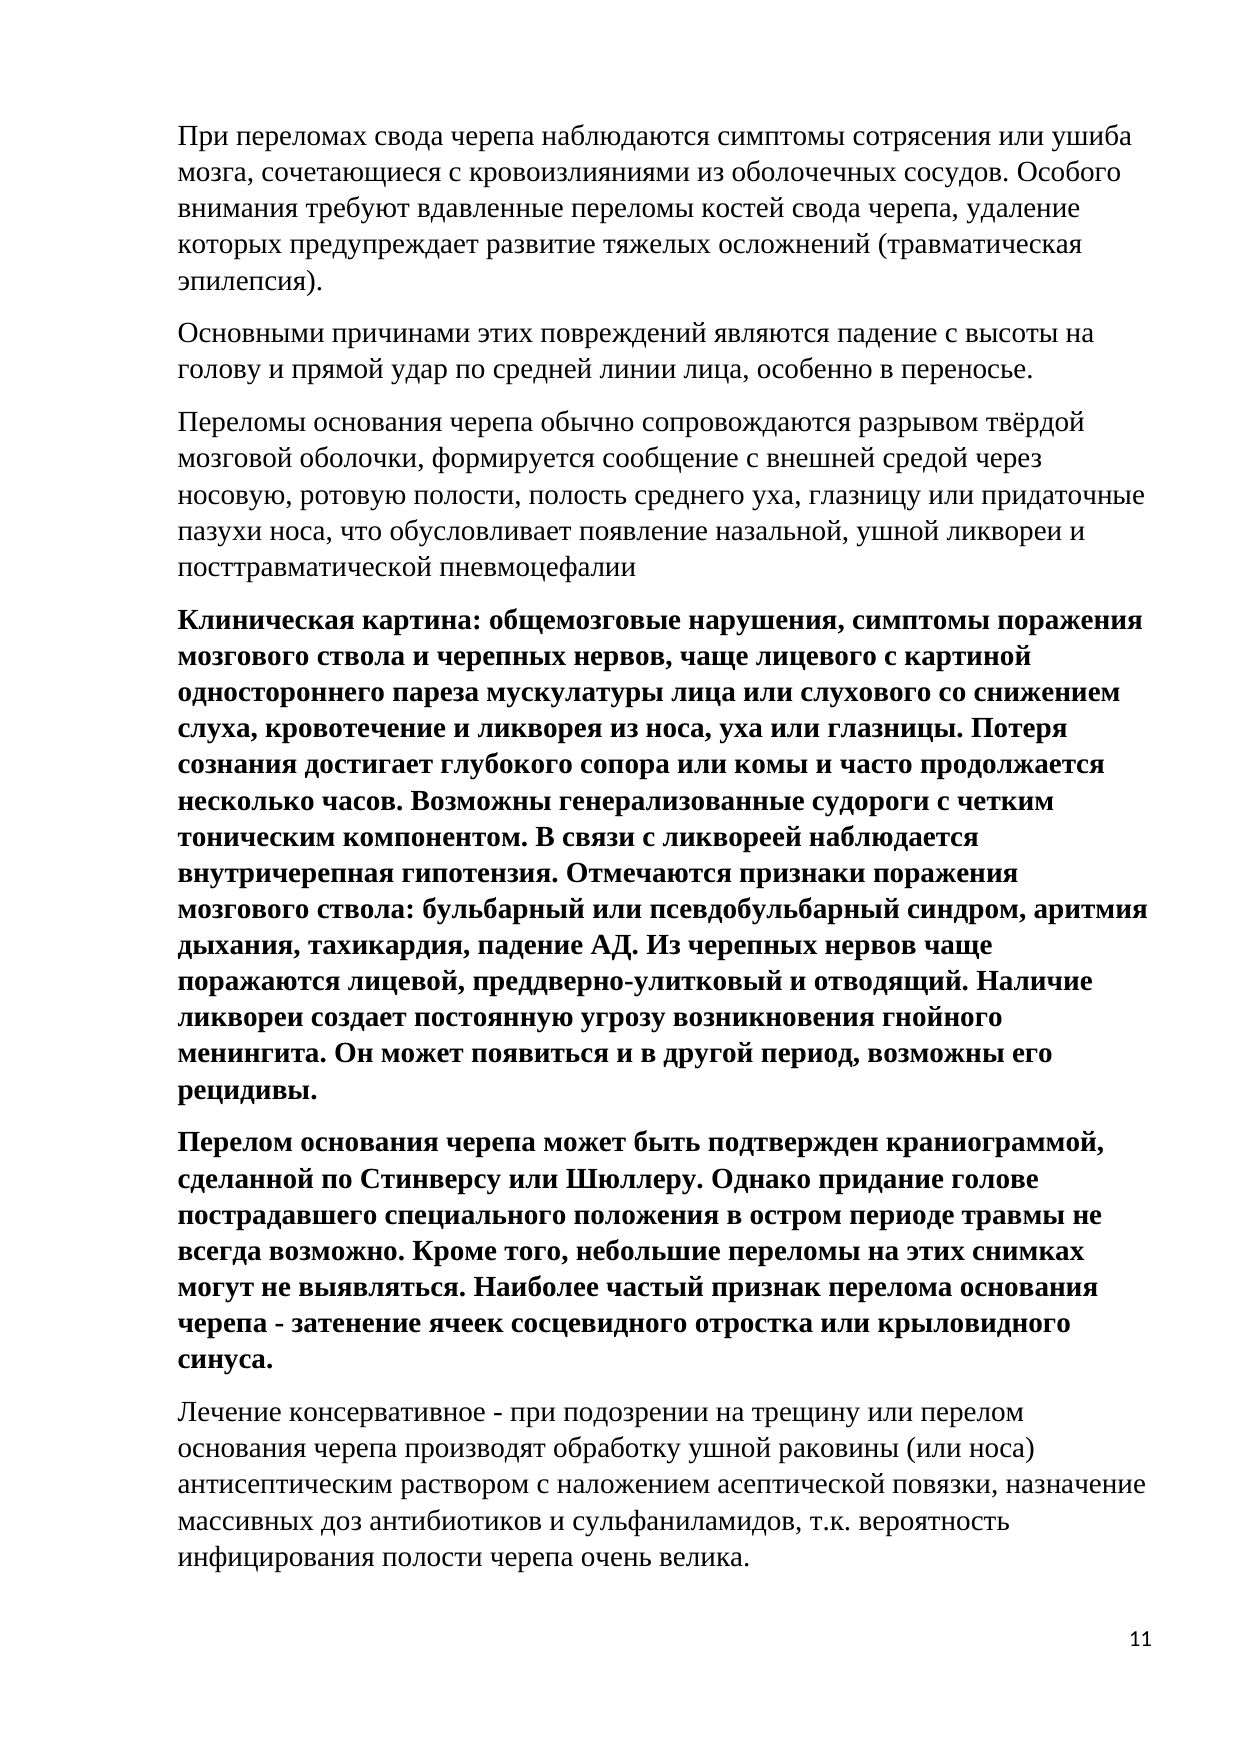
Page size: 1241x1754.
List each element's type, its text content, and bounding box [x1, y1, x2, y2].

text При переломах свода черепа наблюдаются симптомы сотрясения или ушиба мозга, сочетающиеся с кровоизлияниями из оболочечных сосудов. Особого внимания требуют вдавленные переломы костей свода черепа, удаление которых предупреждает развитие тяжелых осложнений (травматическая эпилепсия). [177, 118, 1152, 296]
text Основными причинами этих повреждений являются падение с высоты на голову и прямой удар по средней линии лица, особенно в переносье. [177, 316, 1152, 385]
text Переломы основания черепа обычно сопровождаются разрывом твёрдой мозговой оболочки, формируется сообщение с внешней средой через носовую, ротовую полости, полость среднего уха, глазницу или придаточные пазухи носа, что обусловливает появление назальной, ушной ликвореи и посттравматической пневмоцефалии [177, 404, 1152, 583]
text Клиническая картина: общемозговые нарушения, симптомы поражения мозгового ствола и черепных нервов, чаще лицевого с картиной одностороннего пареза мускулатуры лица или слухового со снижением слуха, кровотечение и ликворея из носа, уха или глазницы. Потеря сознания достигает глубокого сопора или комы и часто продолжается несколько часов. Возможны генерализованные судороги с четким тоническим компонентом. В связи с ликвореей наблюдается внутричерепная гипотензия. Отмечаются признаки поражения мозгового ствола: бульбарный или псевдобульбарный синдром, аритмия дыхания, тахикардия, падение АД. Из черепных нервов чаще поражаются лицевой, преддверно-улитковый и отводящий. Наличие ликвореи создает постоянную угрозу возникновения гнойного менингита. Он может появиться и в другой период, возможны его рецидивы. [177, 602, 1152, 1105]
text Лечение консервативное - при подозрении на трещину или перелом основания черепа производят обработку ушной раковины (или носа) антисептическим раствором с наложением асептической повязки, назначение массивных доз антибиотиков и сульфаниламидов, т.к. вероятность инфицирования полости черепа очень велика. [177, 1394, 1152, 1572]
text Перелом основания черепа может быть подтвержден краниограммой, сделанной по Стинверсу или Шюллеру. Однако придание голове пострадавшего специального положения в остром периоде травмы не всегда возможно. Кроме того, небольшие переломы на этих снимках могут не выявляться. Наиболее частый признак перелома основания черепа - затенение ячеек сосцевидного отростка или крыловидного синуса. [177, 1124, 1152, 1375]
